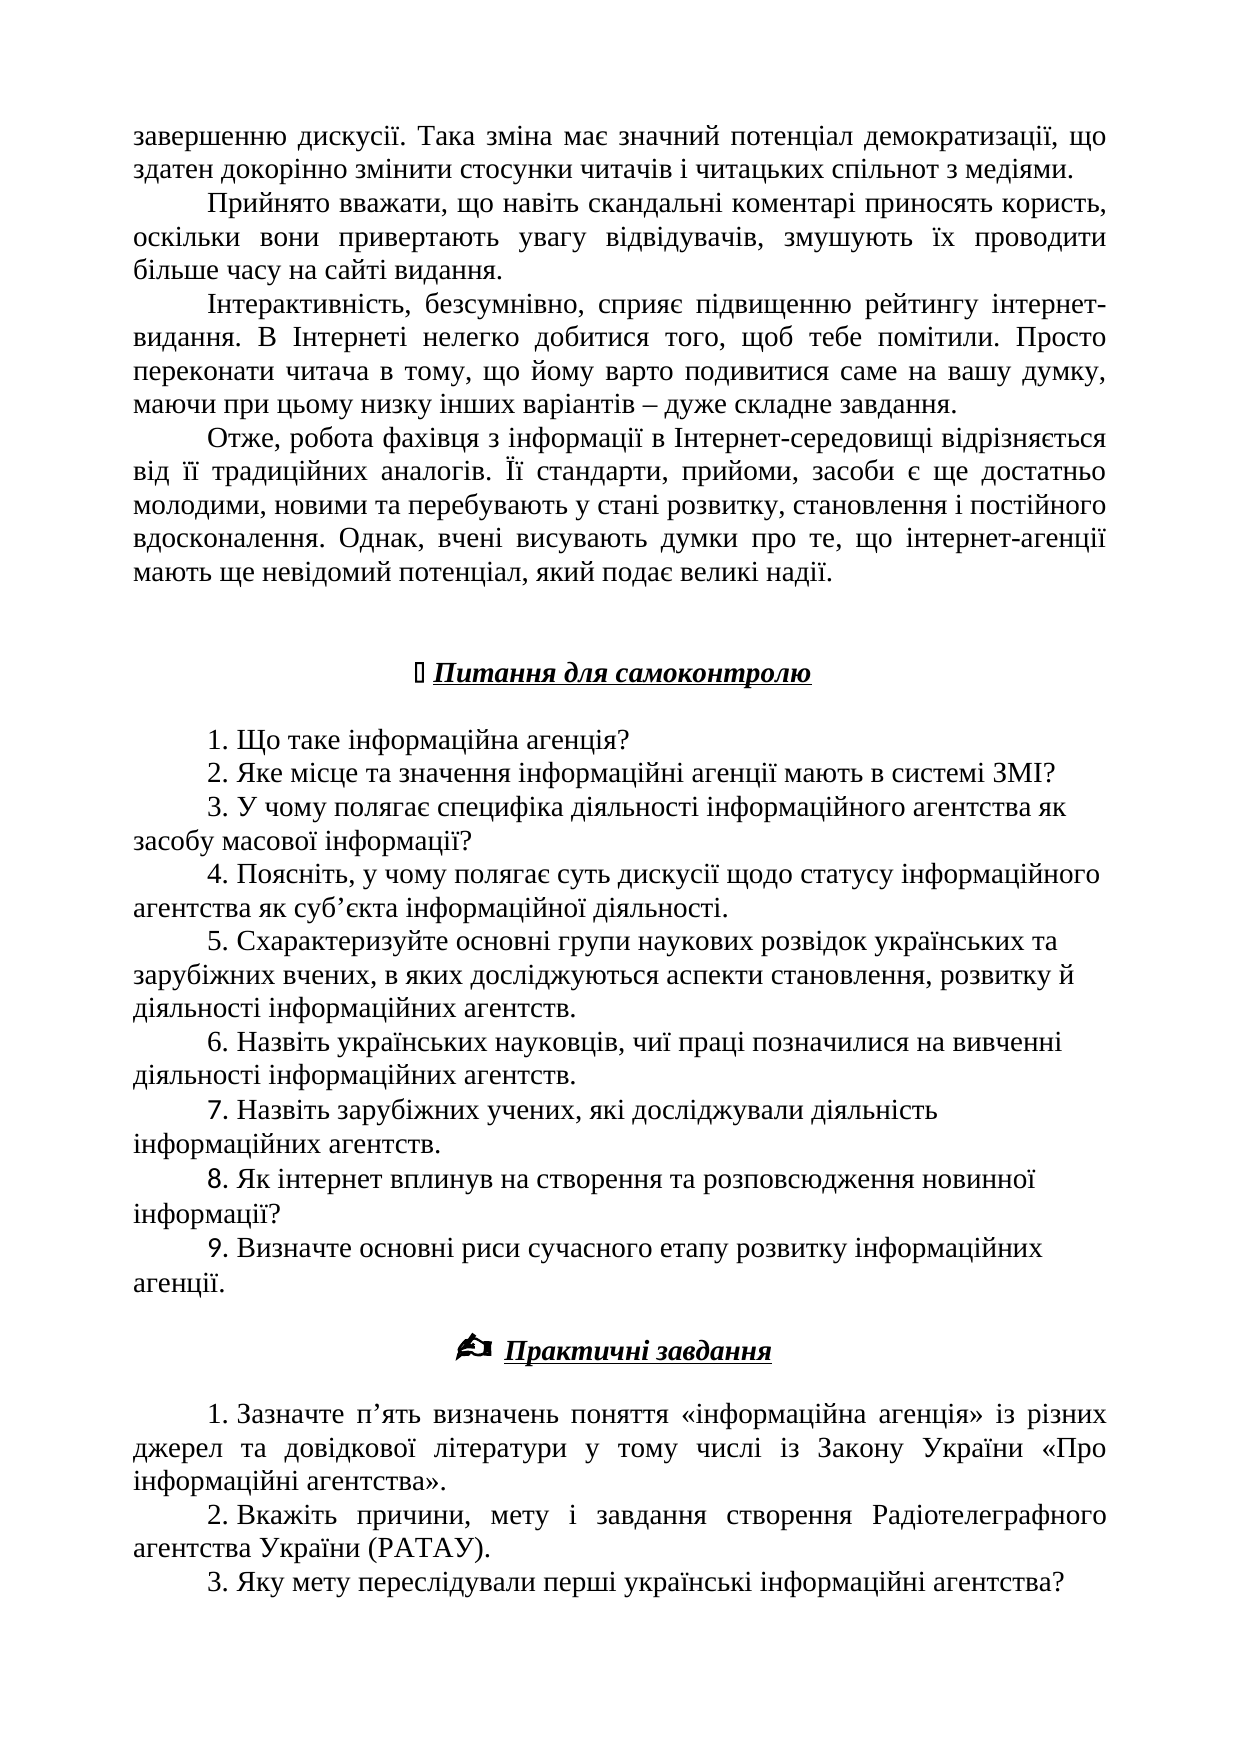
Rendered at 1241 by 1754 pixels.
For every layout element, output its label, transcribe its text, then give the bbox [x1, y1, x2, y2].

list Назвіть зарубіжних учених, які досліджували діяльність інформаційних агентств. [133, 1091, 1107, 1160]
list Назвіть українських науковців, чиї праці позначилися на вивченні діяльності інформаційних агентств. [133, 1024, 1107, 1091]
list Що таке інформаційна агенція? [133, 722, 1107, 756]
text Практичні завдання [133, 1332, 1093, 1370]
text Отже, робота фахівця з інформації в Інтернет-середовищі відрізняється від її традиційних аналогів. Її стандарти, прийоми, засоби є ще достатньо молодими, новими та перебувають у стані розвитку, становлення і постійного вдосконалення. Однак, вчені висувають думки про те, що інтернет-агенції мають ще невідомий потенціал, який подає великі надії. [133, 420, 1107, 588]
list Як інтернет вплинув на створення та розповсюдження новинної інформації? [133, 1160, 1107, 1229]
list Поясніть, у чому полягає суть дискусії щодо статусу інформаційного агентства як суб’єкта інформаційної діяльності. [133, 856, 1107, 923]
list Визначте основні риси сучасного етапу розвитку інформаційних агенції. [133, 1229, 1107, 1298]
list У чому полягає специфіка діяльності інформаційного агентства як засобу масової інформації? [133, 789, 1107, 856]
list Зазначте п’ять визначень поняття «інформаційна агенція» із різних джерел та довідкової літератури у тому числі із Закону України «Про інформаційні агентства». [133, 1396, 1107, 1497]
list Схарактеризуйте основні групи наукових розвідок українських та зарубіжних вчених, в яких досліджуються аспекти становлення, розвитку й діяльності інформаційних агентств. [133, 923, 1107, 1024]
list Яку мету переслідували перші українські інформаційні агентства? [133, 1564, 1107, 1597]
text Питання для самоконтролю [133, 655, 1093, 688]
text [133, 118, 1107, 185]
list Вкажіть причини, мету і завдання створення Радіотелеграфного агентства України (РАТАУ). [133, 1497, 1107, 1564]
list Яке місце та значення інформаційні агенції мають в системі ЗМІ? [133, 756, 1107, 789]
text Інтерактивність, безсумнівно, сприяє підвищенню рейтингу інтернет-видання. В Інтернеті нелегко добитися того, щоб тебе помітили. Просто переконати читача в тому, що йому варто подивитися саме на вашу думку, маючи при цьому низку інших варіантів – дуже складне завдання. [133, 286, 1107, 420]
text Прийнято вважати, що навіть скандальні коментарі приносять користь, оскільки вони привертають увагу відвідувачів, змушують їх проводити більше часу на сайті видання. [133, 185, 1107, 286]
